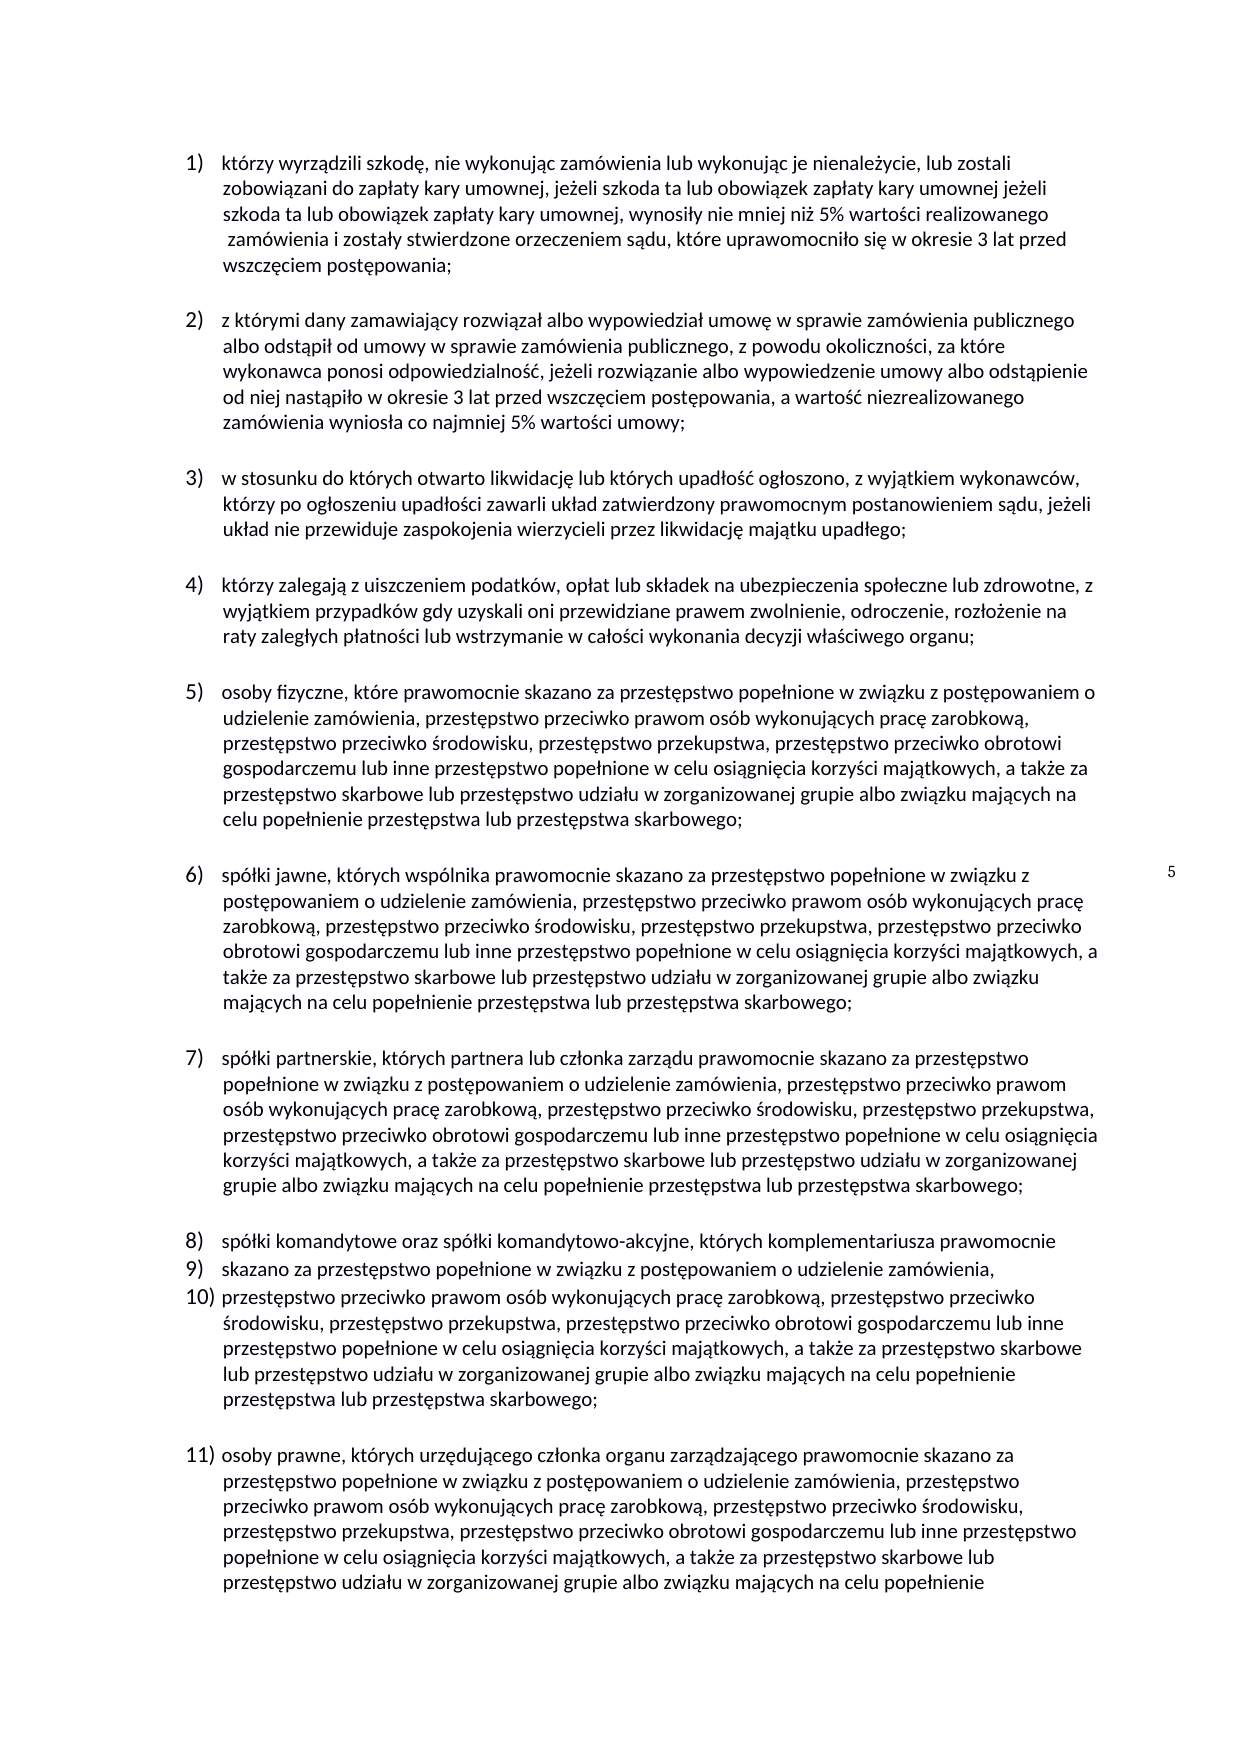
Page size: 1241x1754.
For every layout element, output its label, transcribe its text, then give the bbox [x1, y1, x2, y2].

text albo odstąpił od umowy w sprawie zamówienia publicznego, z powodu okoliczności, za które wykonawca ponosi odpowiedzialność, jeżeli rozwiązanie albo wypowiedzenie umowy albo odstąpienie [223, 333, 1103, 384]
list którzy zalegają z uiszczeniem podatków, opłat lub składek na ubezpieczenia społeczne lub zdrowotne, z wyjątkiem przypadków gdy uzyskali oni przewidziane prawem zwolnienie, odroczenie, rozłożenie na raty zaległych płatności lub wstrzymanie w całości wykonania decyzji właściwego organu; [185, 570, 1103, 649]
list z którymi dany zamawiający rozwiązał albo wypowiedział umowę w sprawie zamówienia publicznego [185, 305, 1103, 333]
list spółki jawne, których wspólnika prawomocnie skazano za przestępstwo popełnione w związku z postępowaniem o udzielenie zamówienia, przestępstwo przeciwko prawom osób wykonujących pracę zarobkową, przestępstwo przeciwko środowisku, przestępstwo przekupstwa, przestępstwo przeciwko obrotowi gospodarczemu lub inne przestępstwo popełnione w celu osiągnięcia korzyści majątkowych, a także za przestępstwo skarbowe lub przestępstwo udziału w zorganizowanej grupie albo związku mających na celu popełnienie przestępstwa lub przestępstwa skarbowego; [185, 860, 1103, 1015]
text szkoda ta lub obowiązek zapłaty kary umownej, wynosiły nie mniej niż 5% wartości realizowanego [223, 201, 1103, 226]
list którzy wyrządzili szkodę, nie wykonując zamówienia lub wykonując je nienależycie, lub zostali zobowiązani do zapłaty kary umownej, jeżeli szkoda ta lub obowiązek zapłaty kary umownej jeżeli [185, 148, 1103, 201]
list osoby fizyczne, które prawomocnie skazano za przestępstwo popełnione w związku z postępowaniem o udzielenie zamówienia, przestępstwo przeciwko prawom osób wykonujących pracę zarobkową, przestępstwo przeciwko środowisku, przestępstwo przekupstwa, przestępstwo przeciwko obrotowi gospodarczemu lub inne przestępstwo popełnione w celu osiągnięcia korzyści majątkowych, a także za przestępstwo skarbowe lub przestępstwo udziału w zorganizowanej grupie albo związku mających na celu popełnienie przestępstwa lub przestępstwa skarbowego; [185, 677, 1103, 832]
list spółki partnerskie, których partnera lub członka zarządu prawomocnie skazano za przestępstwo popełnione w związku z postępowaniem o udzielenie zamówienia, przestępstwo przeciwko prawom osób wykonujących pracę zarobkową, przestępstwo przeciwko środowisku, przestępstwo przekupstwa, przestępstwo przeciwko obrotowi gospodarczemu lub inne przestępstwo popełnione w celu osiągnięcia korzyści majątkowych, a także za przestępstwo skarbowe lub przestępstwo udziału w zorganizowanej grupie albo związku mających na celu popełnienie przestępstwa lub przestępstwa skarbowego; [185, 1043, 1103, 1198]
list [185, 1440, 1103, 1595]
list przestępstwo przeciwko prawom osób wykonujących pracę zarobkową, przestępstwo przeciwko środowisku, przestępstwo przekupstwa, przestępstwo przeciwko obrotowi gospodarczemu lub inne przestępstwo popełnione w celu osiągnięcia korzyści majątkowych, a także za przestępstwo skarbowe lub przestępstwo udziału w zorganizowanej grupie albo związku mających na celu popełnienie przestępstwa lub przestępstwa skarbowego; [185, 1282, 1103, 1412]
text od niej nastąpiło w okresie 3 lat przed wszczęciem postępowania, a wartość niezrealizowanego zamówienia wyniosła co najmniej 5% wartości umowy; [223, 384, 1103, 435]
list spółki komandytowe oraz spółki komandytowo-akcyjne, których komplementariusza prawomocnie [185, 1226, 1103, 1254]
list skazano za przestępstwo popełnione w związku z postępowaniem o udzielenie zamówienia, [185, 1254, 1103, 1282]
list w stosunku do których otwarto likwidację lub których upadłość ogłoszono, z wyjątkiem wykonawców, którzy po ogłoszeniu upadłości zawarli układ zatwierdzony prawomocnym postanowieniem sądu, jeżeli układ nie przewiduje zaspokojenia wierzycieli przez likwidację majątku upadłego; [185, 463, 1103, 542]
text zamówienia i zostały stwierdzone orzeczeniem sądu, które uprawomocniło się w okresie 3 lat przed wszczęciem postępowania; [223, 226, 1103, 277]
